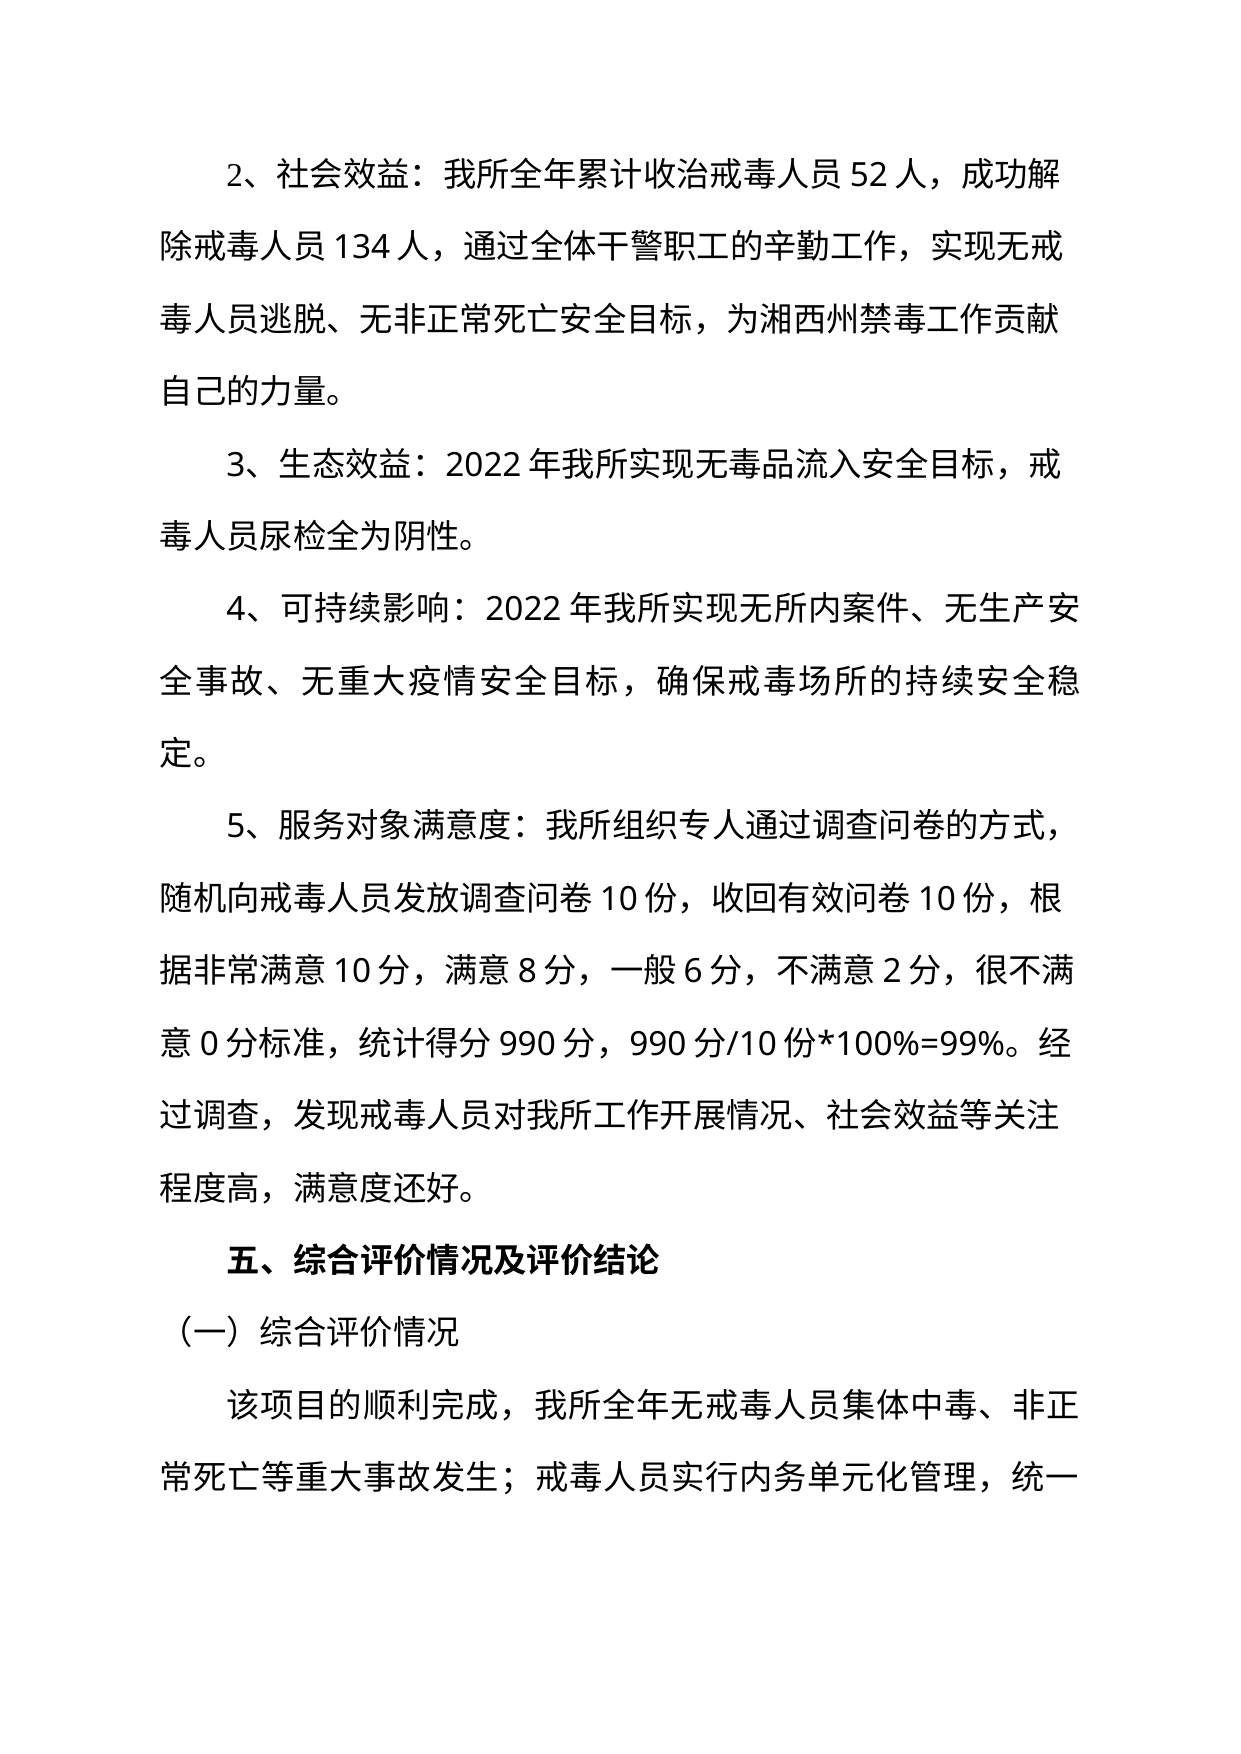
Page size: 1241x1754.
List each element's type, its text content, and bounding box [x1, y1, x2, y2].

text 4、可持续影响：2022年我所实现无所内案件、无生产安全事故、无重大疫情安全目标，确保戒毒场所的持续安全稳定。 [159, 582, 1081, 775]
text 3、生态效益：2022年我所实现无毒品流入安全目标，戒毒人员尿检全为阴性。 [159, 437, 1081, 558]
text 五、综合评价情况及评价结论 [159, 1234, 1081, 1282]
text 5、服务对象满意度：我所组织专人通过调查问卷的方式，随机向戒毒人员发放调查问卷10份，收回有效问卷10份，根据非常满意10分，满意8分，一般6分，不满意2分，很不满意0分标准，统计得分990分，990分/10份*100%=99%。经过调查，发现戒毒人员对我所工作开展情况、社会效益等关注程度高，满意度还好。 [159, 799, 1081, 1210]
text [159, 1378, 1081, 1499]
text （一）综合评价情况 [159, 1306, 1081, 1354]
text 2、社会效益：我所全年累计收治戒毒人员52人，成功解除戒毒人员134人，通过全体干警职工的辛勤工作，实现无戒毒人员逃脱、无非正常死亡安全目标，为湘西州禁毒工作贡献自己的力量。 [159, 148, 1081, 413]
